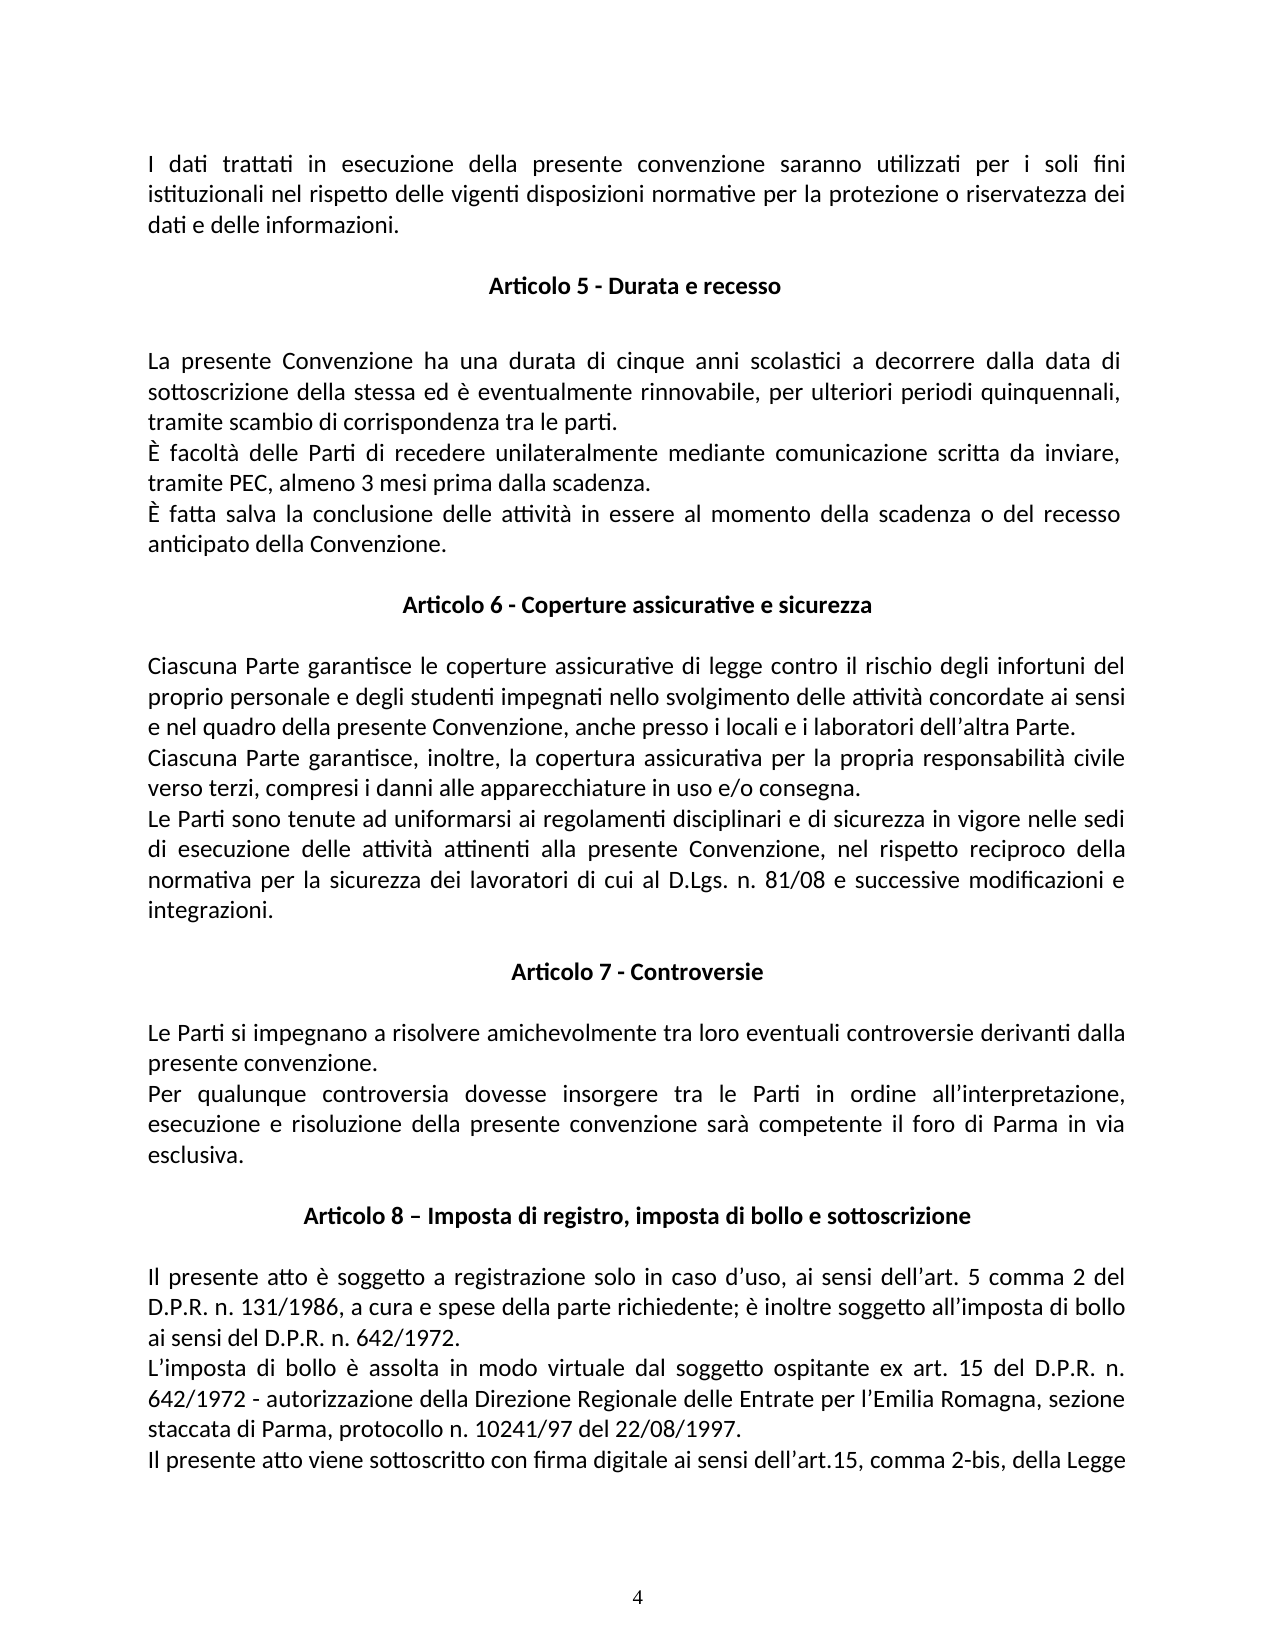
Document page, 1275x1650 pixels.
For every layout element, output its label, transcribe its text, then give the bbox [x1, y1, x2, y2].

text Articolo 5 - Durata e recesso [148, 270, 1122, 300]
text L’imposta di bollo è assolta in modo virtuale dal soggetto ospitante ex art. 15 del D.P.R. n. 642/1972 - autorizzazione della Direzione Regionale delle Entrate per l’Emilia Romagna, sezione staccata di Parma, protocollo n. 10241/97 del 22/08/1997. [148, 1352, 1127, 1444]
text Per qualunque controversia dovesse insorgere tra le Parti in ordine all’interpretazione, esecuzione e risoluzione della presente convenzione sarà competente il foro di Parma in via esclusiva. [148, 1078, 1127, 1169]
text Il presente atto è soggetto a registrazione solo in caso d’uso, ai sensi dell’art. 5 comma 2 del D.P.R. n. 131/1986, a cura e spese della parte richiedente; è inoltre soggetto all’imposta di bollo ai sensi del D.P.R. n. 642/1972. [148, 1261, 1127, 1352]
text Articolo 7 - Controversie [148, 956, 1127, 986]
text I dati trattati in esecuzione della presente convenzione saranno utilizzati per i soli fini istituzionali nel rispetto delle vigenti disposizioni normative per la protezione o riservatezza dei dati e delle informazioni. [148, 148, 1127, 239]
text Le Parti si impegnano a risolvere amichevolmente tra loro eventuali controversie derivanti dalla presente convenzione. [148, 1017, 1127, 1078]
text Ciascuna Parte garantisce le coperture assicurative di legge contro il rischio degli infortuni del proprio personale e degli studenti impegnati nello svolgimento delle attività concordate ai sensi e nel quadro della presente Convenzione, anche presso i locali e i laboratori dell’altra Parte. [148, 650, 1127, 742]
text Ciascuna Parte garantisce, inoltre, la copertura assicurativa per la propria responsabilità civile verso terzi, compresi i danni alle apparecchiature in uso e/o consegna. [148, 742, 1127, 803]
text La presente Convenzione ha una durata di cinque anni scolastici a decorrere dalla data di sottoscrizione della stessa ed è eventualmente rinnovabile, per ulteriori periodi quinquennali, tramite scambio di corrispondenza tra le parti. [148, 345, 1122, 437]
text Articolo 6 - Coperture assicurative e sicurezza [148, 589, 1127, 620]
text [148, 1444, 1127, 1474]
text È fatta salva la conclusione delle attività in essere al momento della scadenza o del recesso anticipato della Convenzione. [148, 498, 1122, 559]
text Le Parti sono tenute ad uniformarsi ai regolamenti disciplinari e di sicurezza in vigore nelle sedi di esecuzione delle attività attinenti alla presente Convenzione, nel rispetto reciproco della normativa per la sicurezza dei lavoratori di cui al D.Lgs. n. 81/08 e successive modificazioni e integrazioni. [148, 803, 1127, 925]
text È facoltà delle Parti di recedere unilateralmente mediante comunicazione scritta da inviare, tramite PEC, almeno 3 mesi prima dalla scadenza. [148, 437, 1122, 498]
text Articolo 8 – Imposta di registro, imposta di bollo e sottoscrizione [148, 1200, 1127, 1230]
